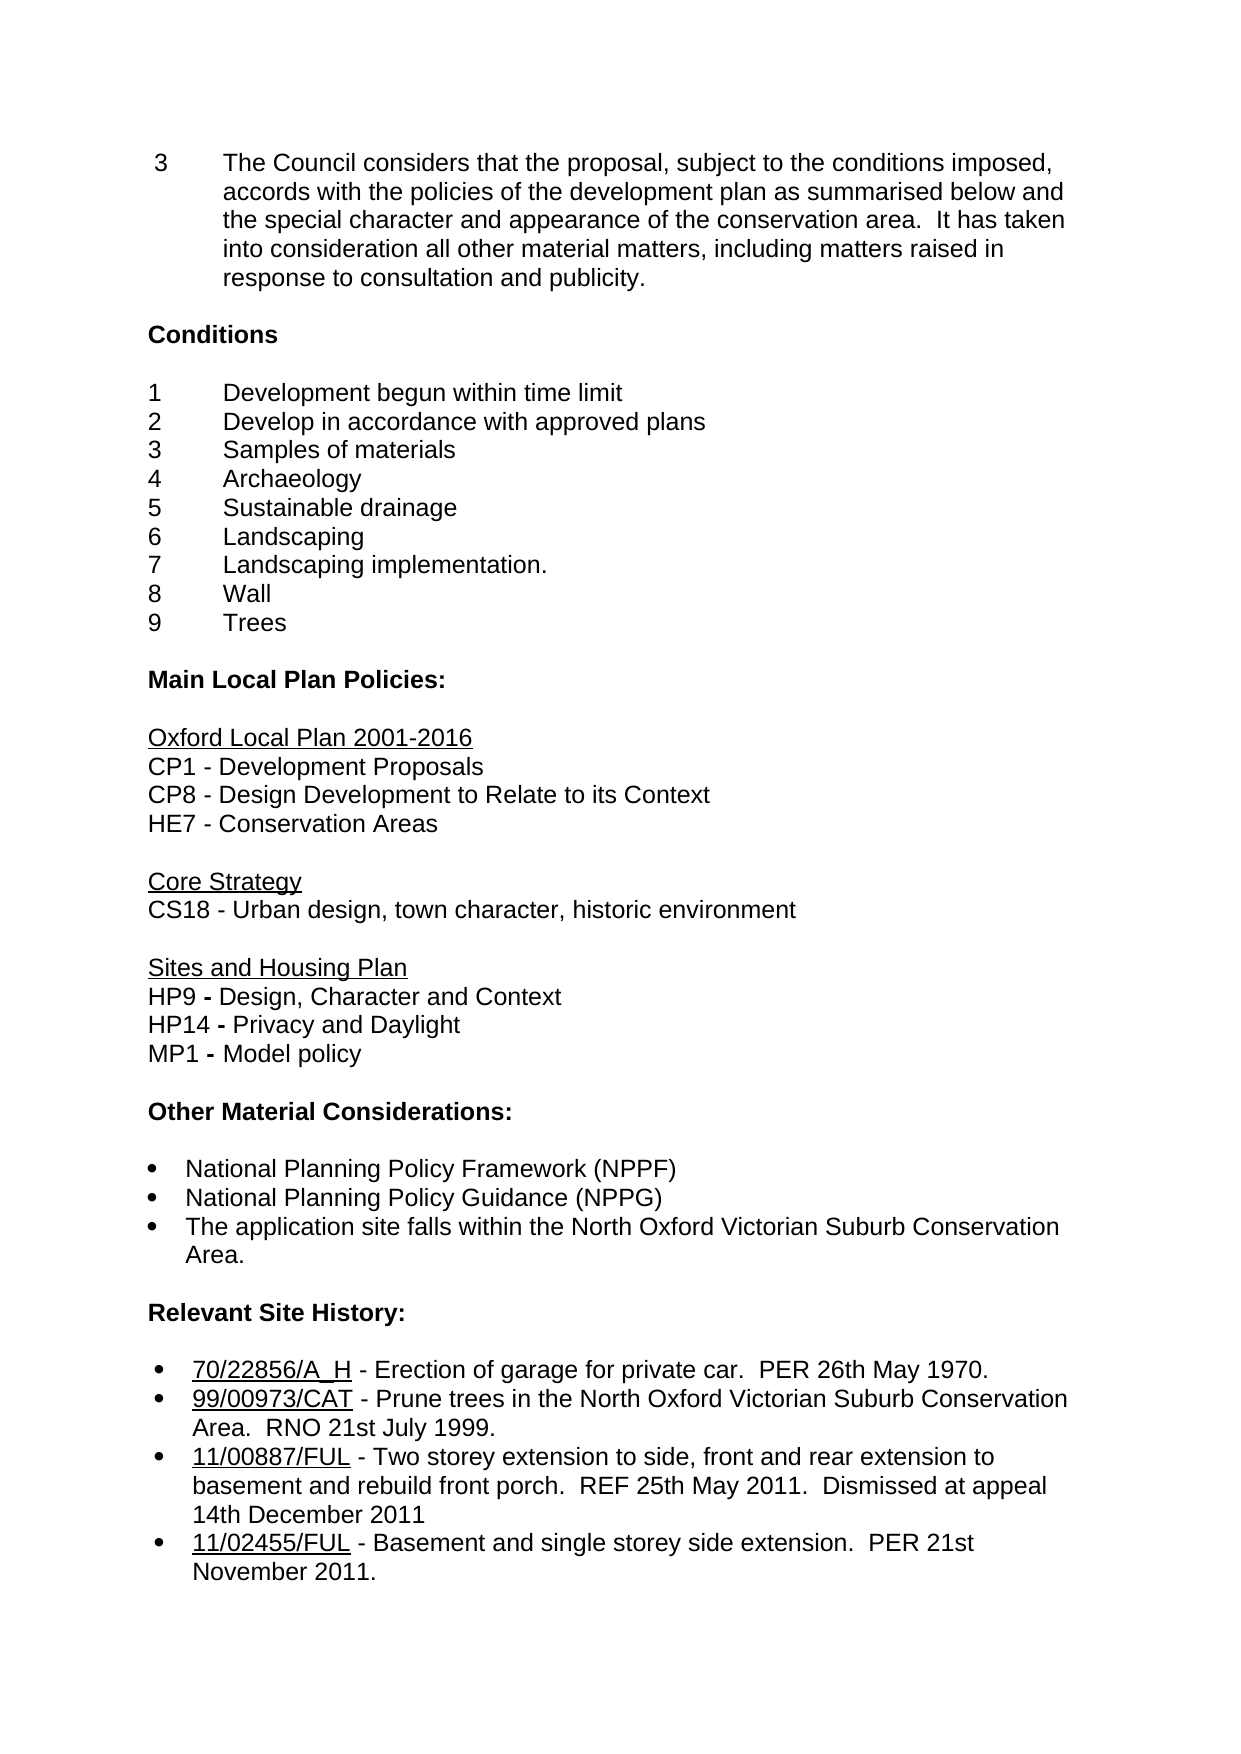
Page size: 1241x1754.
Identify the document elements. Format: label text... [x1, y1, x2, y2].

text CP8 - Design Development to Relate to its Context [148, 780, 1092, 809]
text 2 Develop in accordance with approved plans [148, 406, 1092, 435]
text HP9 - Design, Character and Context [148, 981, 1092, 1010]
list The application site falls within the North Oxford Victorian Suburb Conservation Area. [148, 1212, 1092, 1269]
list National Planning Policy Guidance (NPPG) [148, 1183, 1092, 1212]
text 9 Trees [148, 608, 1092, 636]
text Main Local Plan Policies: [148, 665, 1092, 694]
text 3 Samples of materials [148, 435, 1092, 464]
text Core Strategy [148, 866, 1092, 895]
text Relevant Site History: [148, 1298, 1051, 1327]
text 5 Sustainable drainage [148, 493, 1092, 521]
text Oxford Local Plan 2001-2016 [148, 723, 1092, 751]
list 99/00973/CAT - Prune trees in the North Oxford Victorian Suburb Conservation Area. RNO 21st July 1999. [154, 1384, 1092, 1442]
text Other Material Considerations: [148, 1096, 1092, 1125]
text 8 Wall [148, 579, 1092, 608]
text 1 Development begun within time limit [148, 378, 1051, 406]
text Sites and Housing Plan [148, 953, 1092, 981]
text Conditions [148, 320, 1092, 349]
list 11/02455/FUL - Basement and single storey side extension. PER 21st November 2011. [154, 1528, 1092, 1586]
text 6 Landscaping [148, 521, 1092, 550]
text HE7 - Conservation Areas [148, 809, 1092, 838]
text CS18 - Urban design, town character, historic environment [148, 895, 1092, 924]
text 4 Archaeology [148, 464, 1051, 493]
text MP1 - Model policy [148, 1039, 1092, 1068]
list 70/22856/A_H - Erection of garage for private car. PER 26th May 1970. [154, 1356, 1092, 1384]
list National Planning Policy Framework (NPPF) [148, 1154, 1092, 1183]
list 11/00887/FUL - Two storey extension to side, front and rear extension to basement and rebuild front porch. REF 25th May 2011. Dismissed at appeal 14th December 2011 [154, 1442, 1092, 1528]
text CP1 - Development Proposals [148, 751, 1092, 780]
text 7 Landscaping implementation. [148, 550, 1092, 579]
text HP14 - Privacy and Daylight [148, 1010, 1092, 1039]
text 3 The Council considers that the proposal, subject to the conditions imposed, accords with the policies of the development plan as summarised below and the special character and appearance of the conservation area. It has taken into consideration all other material matters, including matters raised in response to consultation and publicity. [154, 148, 1092, 291]
